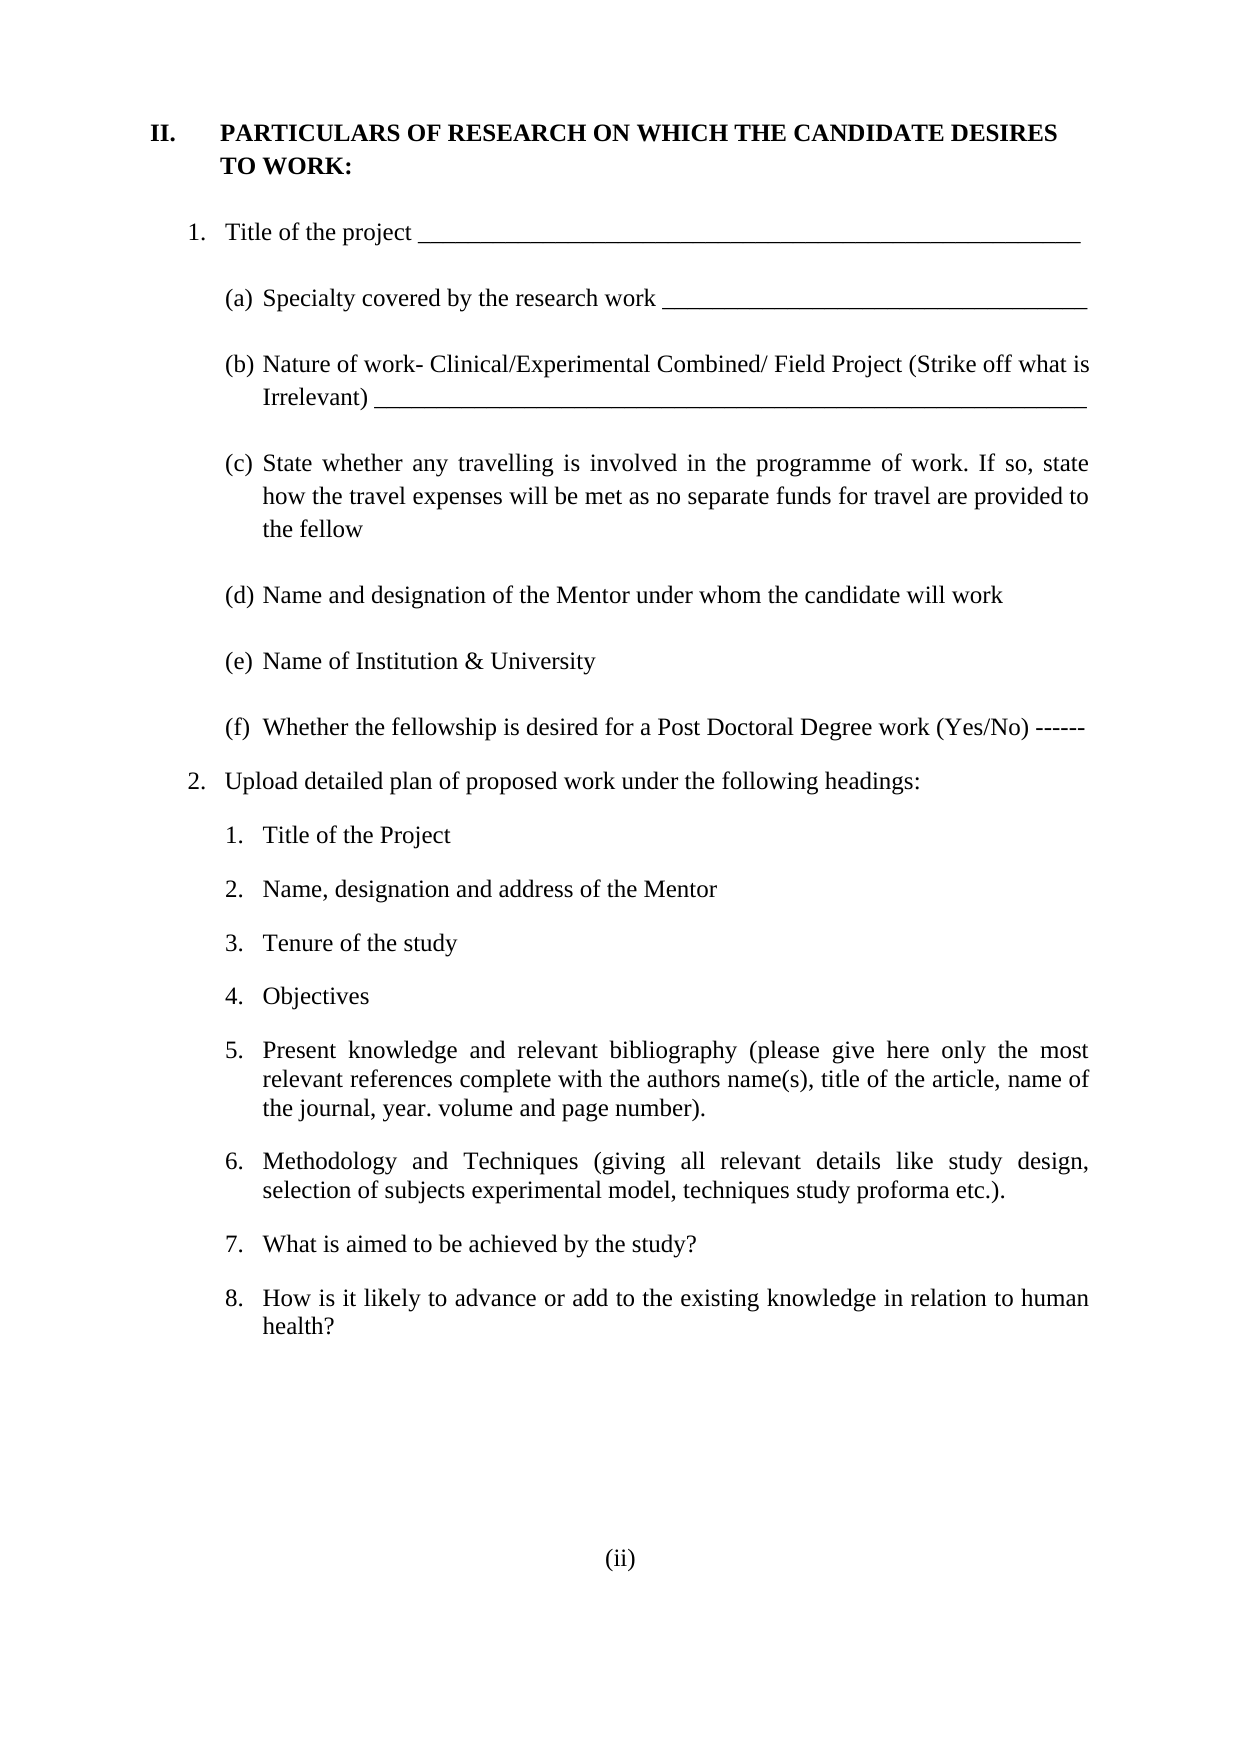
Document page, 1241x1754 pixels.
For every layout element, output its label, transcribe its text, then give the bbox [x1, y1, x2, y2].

list Tenure of the study [225, 928, 1090, 956]
list Name of Institution & University [225, 646, 1090, 675]
list Title of the Project [225, 820, 1090, 849]
list Whether the fellowship is desired for a Post Doctoral Degree work (Yes/No) ------ [225, 712, 1090, 741]
list Nature of work- Clinical/Experimental Combined/ Field Project (Strike off what is Irrelevant) _________________________________________________________ [225, 349, 1090, 411]
list PARTICULARS OF RESEARCH ON WHICH THE CANDIDATE DESIRES TO WORK: [150, 118, 1090, 180]
list Objectives [225, 981, 1090, 1010]
list What is aimed to be achieved by the study? [225, 1229, 1090, 1258]
list Methodology and Techniques (giving all relevant details like study design, selection of subjects experimental model, techniques study proforma etc.). [225, 1146, 1090, 1204]
list Upload detailed plan of proposed work under the following headings: [187, 766, 1090, 795]
list Title of the project _____________________________________________________ [187, 217, 1090, 246]
list Name, designation and address of the Mentor [225, 874, 1090, 903]
list Specialty covered by the research work __________________________________ [225, 283, 1090, 312]
list How is it likely to advance or add to the existing knowledge in relation to human health? [225, 1283, 1090, 1340]
list Name and designation of the Mentor under whom the candidate will work [225, 580, 1090, 609]
list Present knowledge and relevant bibliography (please give here only the most relevant references complete with the authors name(s), title of the article, name of the journal, year. volume and page number). [225, 1035, 1090, 1121]
list State whether any travelling is involved in the programme of work. If so, state how the travel expenses will be met as no separate funds for travel are provided to the fellow [225, 448, 1090, 543]
